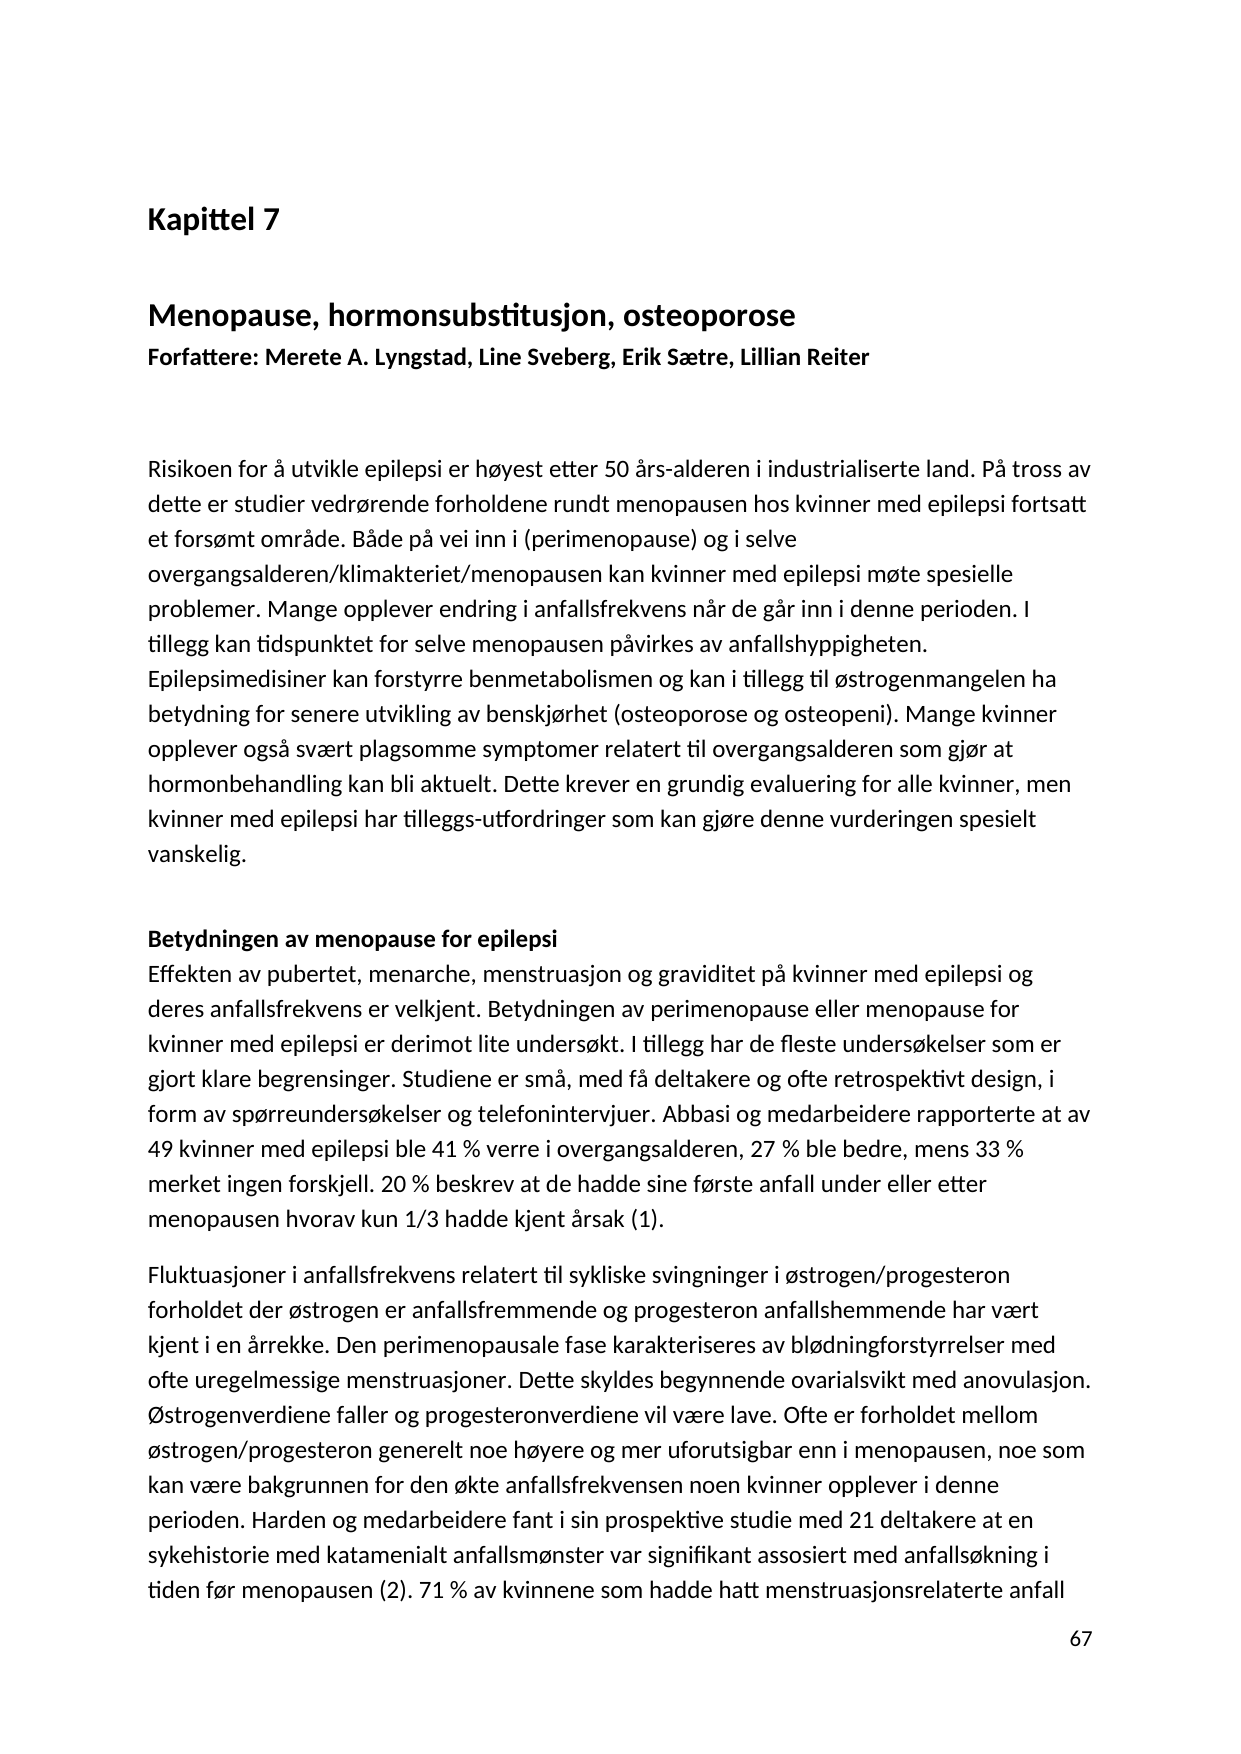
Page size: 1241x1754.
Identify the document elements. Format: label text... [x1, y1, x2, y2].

subtitle Menopause, hormonsubstitusjon, osteoporose [148, 294, 1092, 335]
text Effekten av pubertet, menarche, menstruasjon og graviditet på kvinner med epilepsi og deres anfallsfrekvens er velkjent. Betydningen av perimenopause eller menopause for kvinner med epilepsi er derimot lite undersøkt. I tillegg har de fleste undersøkelser som er gjort klare begrensinger. Studiene er små, med få deltakere og ofte retrospektivt design, i form av spørreundersøkelser og telefonintervjuer. Abbasi og medarbeidere rapporterte at av 49 kvinner med epilepsi ble 41 % verre i overgangsalderen, 27 % ble bedre, mens 33 % merket ingen forskjell. 20 % beskrev at de hadde sine første anfall under eller etter menopausen hvorav kun 1/3 hadde kjent årsak (1). [148, 958, 1092, 1233]
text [148, 1259, 1092, 1604]
subtitle Kapittel 7 [148, 198, 1092, 238]
subtitle Betydningen av menopause for epilepsi [148, 923, 1092, 953]
text Risikoen for å utvikle epilepsi er høyest etter 50 års-alderen i industrialiserte land. På tross av dette er studier vedrørende forholdene rundt menopausen hos kvinner med epilepsi fortsatt et forsømt område. Både på vei inn i (perimenopause) og i selve overgangsalderen/klimakteriet/menopausen kan kvinner med epilepsi møte spesielle problemer. Mange opplever endring i anfallsfrekvens når de går inn i denne perioden. I tillegg kan tidspunktet for selve menopausen påvirkes av anfallshyppigheten. Epilepsimedisiner kan forstyrre benmetabolismen og kan i tillegg til østrogenmangelen ha betydning for senere utvikling av benskjørhet (osteoporose og osteopeni). Mange kvinner opplever også svært plagsomme symptomer relatert til overgangsalderen som gjør at hormonbehandling kan bli aktuelt. Dette krever en grundig evaluering for alle kvinner, men kvinner med epilepsi har tilleggs-utfordringer som kan gjøre denne vurderingen spesielt vanskelig. [148, 453, 1092, 868]
text Forfattere: Merete A. Lyngstad, Line Sveberg, Erik Sætre, Lillian Reiter [148, 341, 1092, 372]
